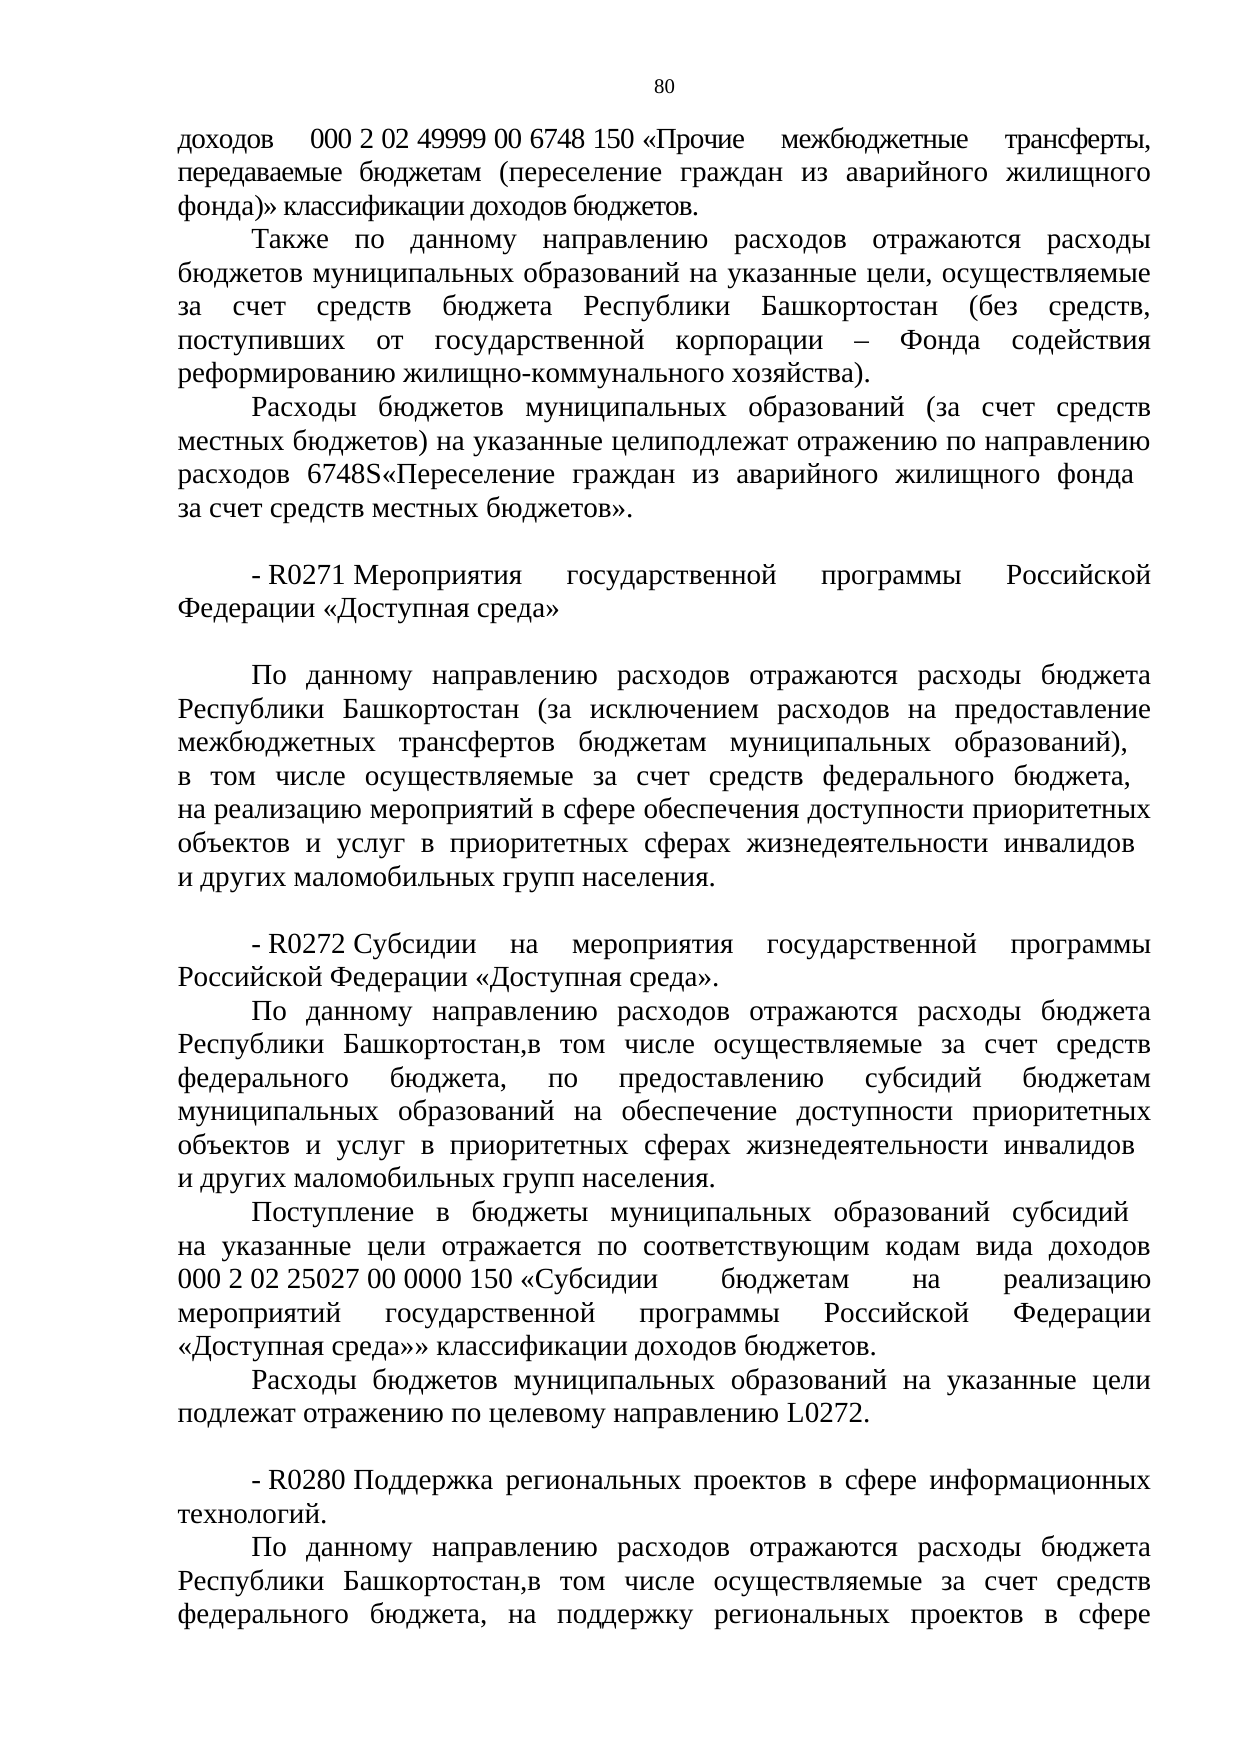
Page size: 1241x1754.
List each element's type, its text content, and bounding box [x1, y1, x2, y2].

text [177, 1529, 1152, 1630]
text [177, 121, 1152, 221]
text - R0272 Субсидии на мероприятия государственной программы Российской Федерации «Доступная среда». [177, 926, 1152, 993]
text Расходы бюджетов муниципальных образований (за счет средств местных бюджетов) на указанные целиподлежат отражению по направлению расходов 6748S«Переселение граждан из аварийного жилищного фонда за счет средств местных бюджетов». [177, 389, 1152, 523]
text Расходы бюджетов муниципальных образований на указанные цели подлежат отражению по целевому направлению L0272. [177, 1362, 1152, 1429]
text Также по данному направлению расходов отражаются расходы бюджетов муниципальных образований на указанные цели, осуществляемые за счет средств бюджета Республики Башкортостан (без средств, поступивших от государственной корпорации – Фонда содействия реформированию жилищно-коммунального хозяйства). [177, 221, 1152, 389]
text По данному направлению расходов отражаются расходы бюджета Республики Башкортостан,в том числе осуществляемые за счет средств федерального бюджета, по предоставлению субсидий бюджетам муниципальных образований на обеспечение доступности приоритетных объектов и услуг в приоритетных сферах жизнедеятельности инвалидов и других маломобильных групп населения. [177, 993, 1152, 1194]
text - R0280 Поддержка региональных проектов в сфере информационных технологий. [177, 1462, 1152, 1529]
text Поступление в бюджеты муниципальных образований субсидий на указанные цели отражается по соответствующим кодам вида доходов 000 2 02 25027 00 0000 150 «Субсидии бюджетам на реализацию мероприятий государственной программы Российской Федерации «Доступная среда»» классификации доходов бюджетов. [177, 1194, 1152, 1362]
text - R0271 Мероприятия государственной программы Российской Федерации «Доступная среда» [177, 557, 1152, 624]
text По данному направлению расходов отражаются расходы бюджета Республики Башкортостан (за исключением расходов на предоставление межбюджетных трансфертов бюджетам муниципальных образований), в том числе осуществляемые за счет средств федерального бюджета, на реализацию мероприятий в сфере обеспечения доступности приоритетных объектов и услуг в приоритетных сферах жизнедеятельности инвалидов и других маломобильных групп населения. [177, 657, 1152, 892]
